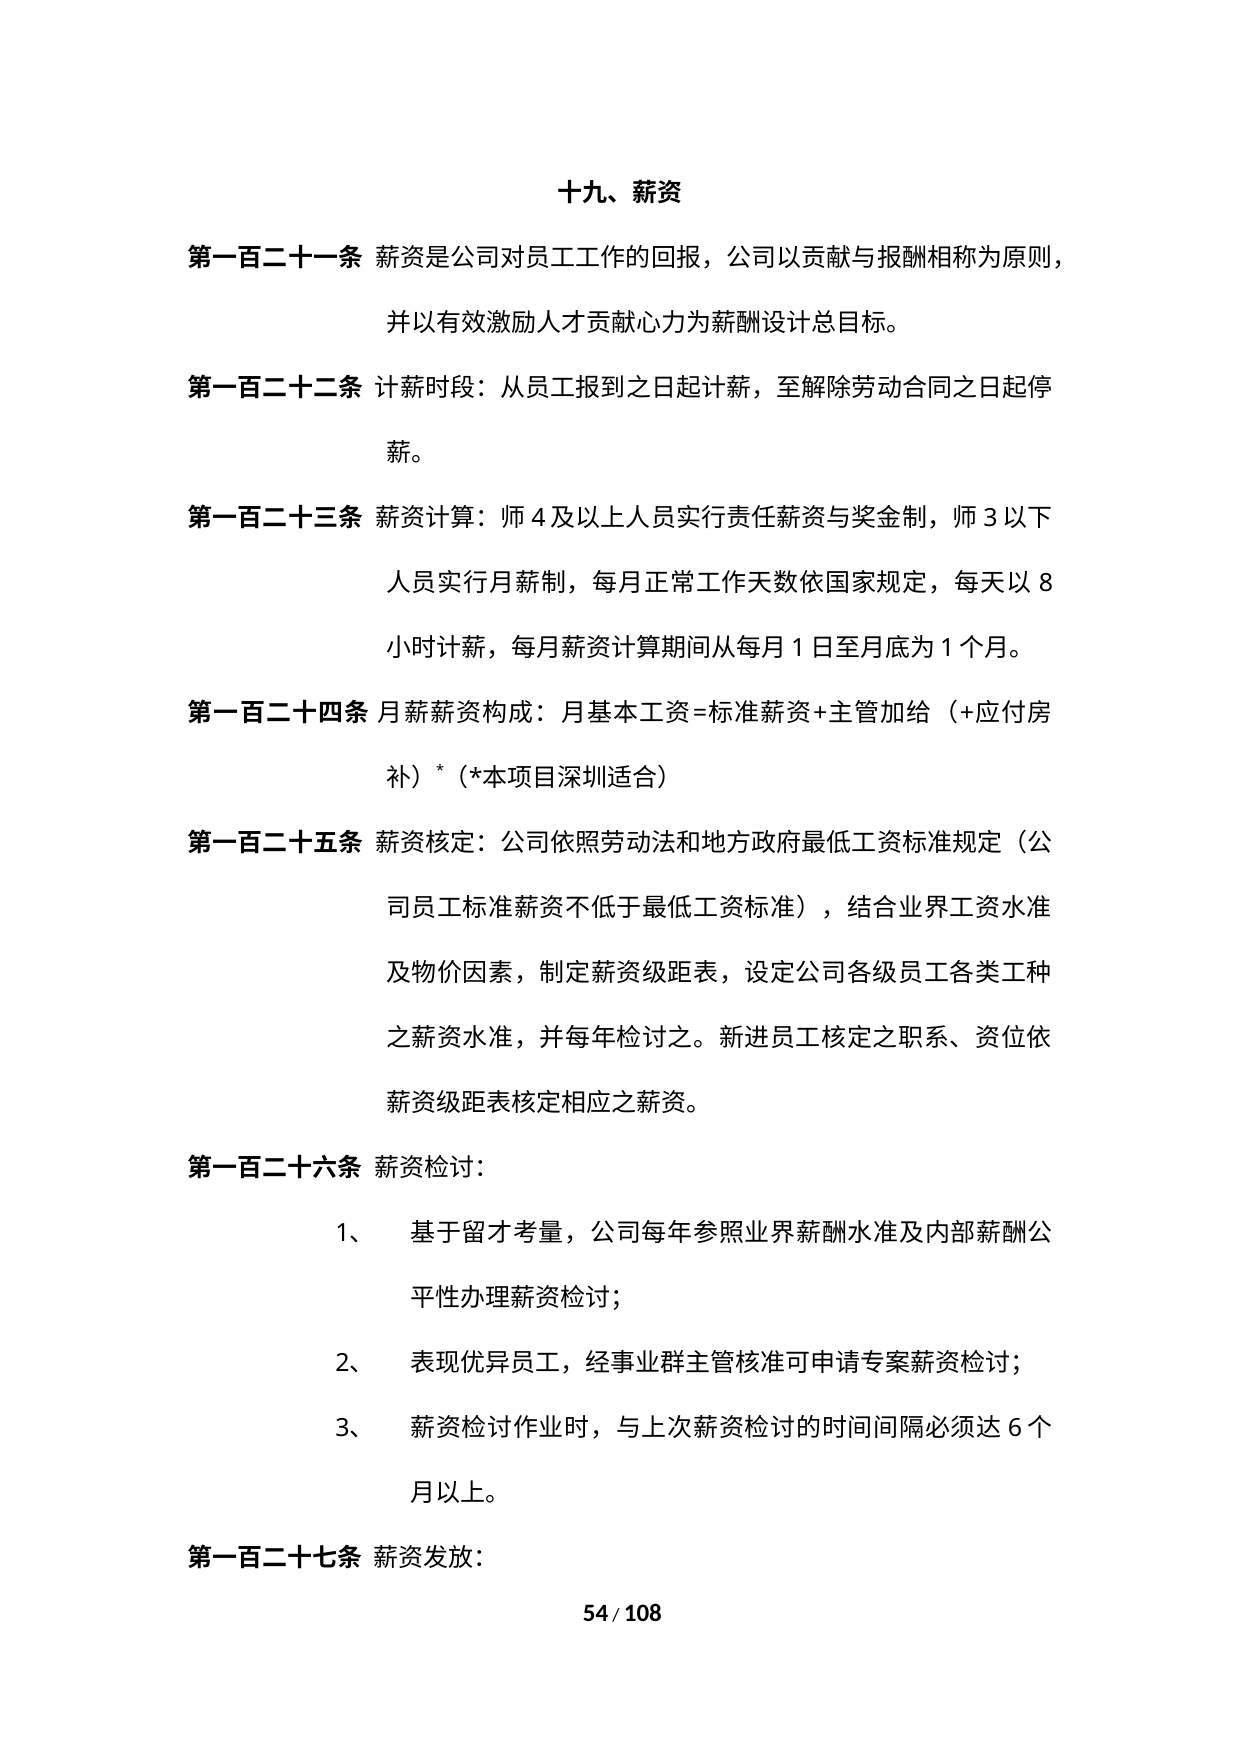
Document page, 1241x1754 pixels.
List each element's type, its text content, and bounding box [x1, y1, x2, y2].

list 薪资检讨作业时，与上次薪资检讨的时间间隔必须达6个月以上。 [335, 1393, 1053, 1523]
text 十九、薪资 [187, 158, 1053, 223]
text 第一百二十四条 月薪薪资构成：月基本工资=标准薪资+主管加给（+应付房补）*（*本项目深圳适合） [187, 678, 1053, 808]
list 基于留才考量，公司每年参照业界薪酬水准及内部薪酬公平性办理薪资检讨； [335, 1198, 1053, 1328]
text 第一百二十七条 薪资发放： [187, 1523, 1053, 1588]
text 第一百二十六条 薪资检讨： [187, 1133, 1053, 1198]
text 第一百二十三条 薪资计算：师4及以上人员实行责任薪资与奖金制，师3以下人员实行月薪制，每月正常工作天数依国家规定，每天以8小时计薪，每月薪资计算期间从每月1日至月底为1个月。 [187, 483, 1053, 678]
list 表现优异员工，经事业群主管核准可申请专案薪资检讨； [335, 1328, 1053, 1393]
text 第一百二十一条 薪资是公司对员工工作的回报，公司以贡献与报酬相称为原则，并以有效激励人才贡献心力为薪酬设计总目标。 [187, 223, 1053, 353]
text 第一百二十五条 薪资核定：公司依照劳动法和地方政府最低工资标准规定（公司员工标准薪资不低于最低工资标准），结合业界工资水准及物价因素，制定薪资级距表，设定公司各级员工各类工种之薪资水准，并每年检讨之。新进员工核定之职系、资位依薪资级距表核定相应之薪资。 [187, 808, 1053, 1133]
text 第一百二十二条 计薪时段：从员工报到之日起计薪，至解除劳动合同之日起停薪。 [187, 353, 1053, 483]
